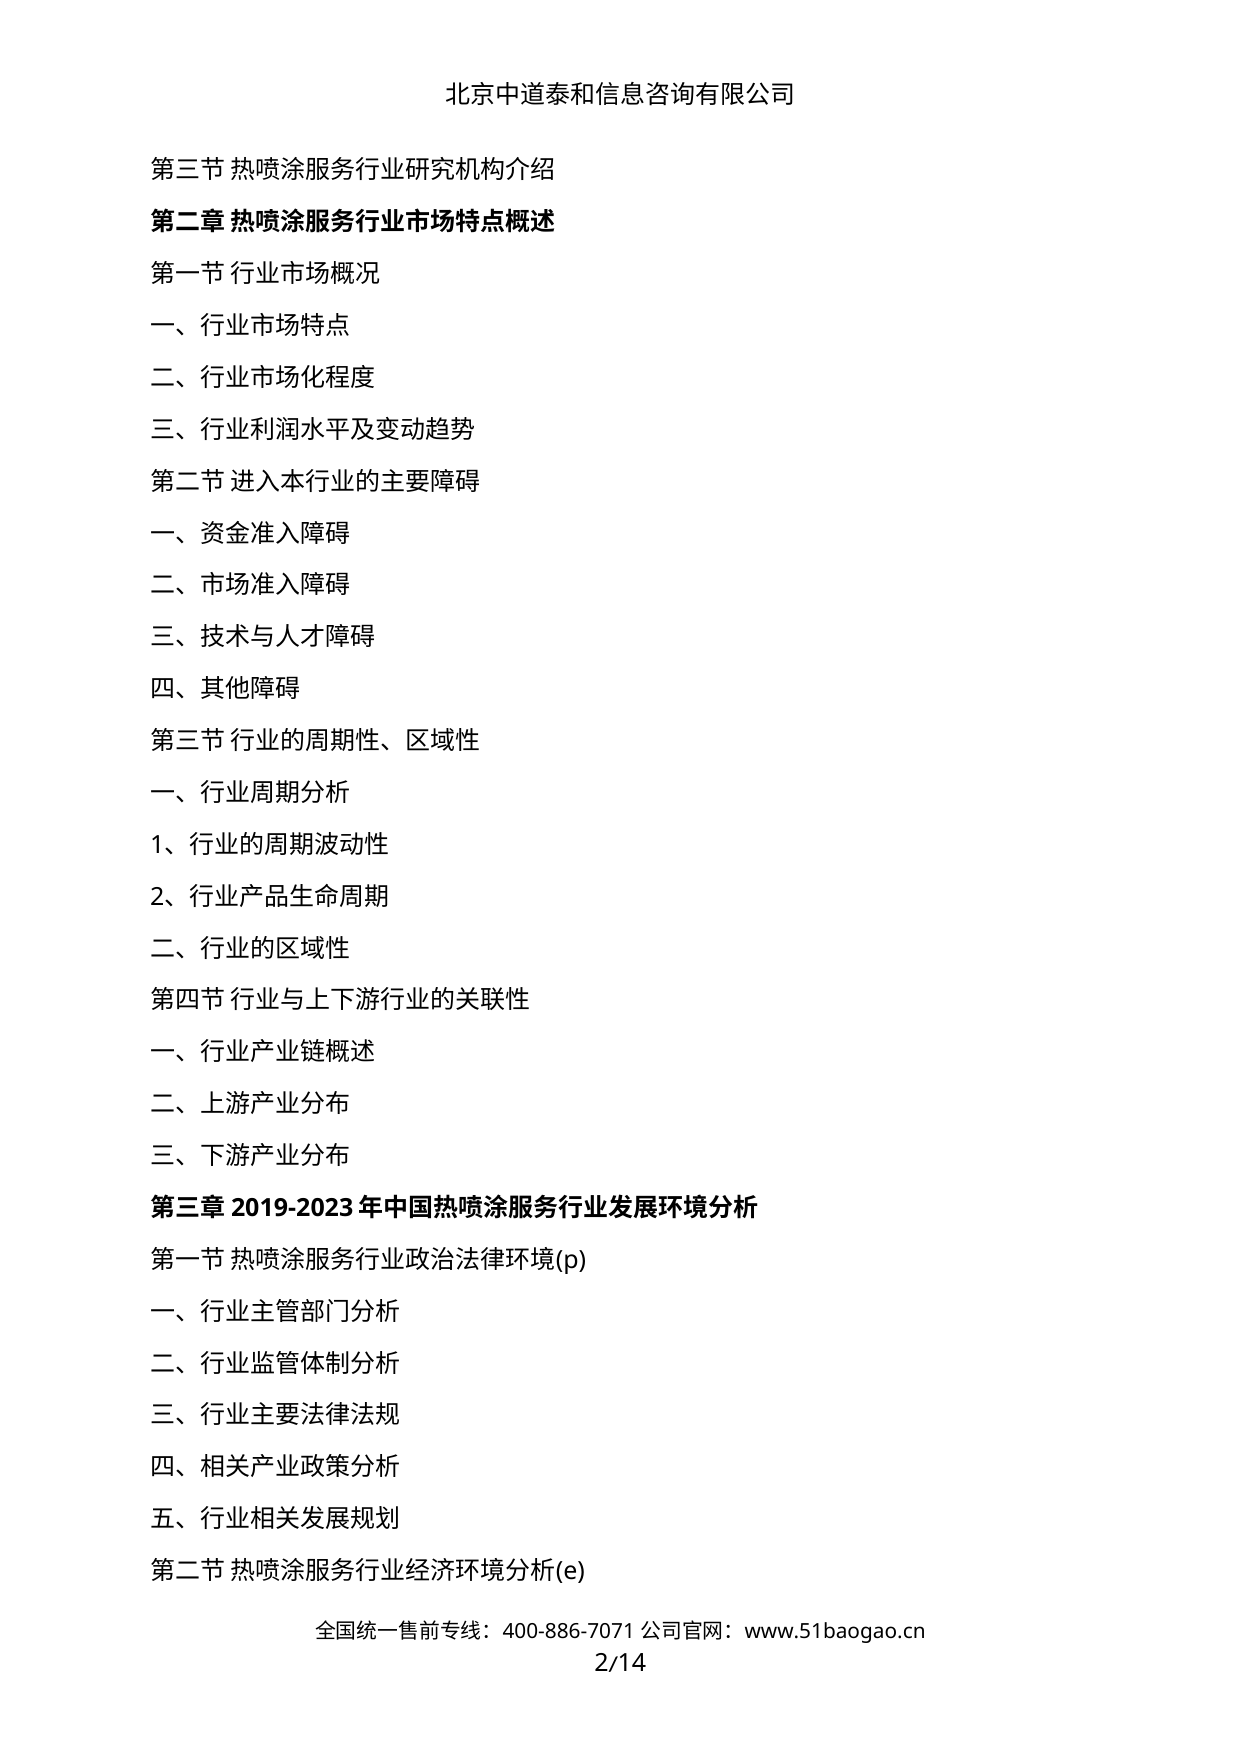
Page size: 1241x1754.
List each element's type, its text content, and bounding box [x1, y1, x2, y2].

text 第二节 进入本行业的主要障碍 [150, 461, 1090, 497]
text 第一节 行业市场概况 [150, 254, 1090, 290]
text 一、行业主管部门分析 [150, 1291, 1090, 1327]
text 一、资金准入障碍 [150, 513, 1090, 549]
text 四、其他障碍 [150, 669, 1090, 705]
text 二、上游产业分布 [150, 1084, 1090, 1120]
text 1、行业的周期波动性 [150, 824, 1090, 861]
text 一、行业市场特点 [150, 306, 1090, 342]
text 三、下游产业分布 [150, 1136, 1090, 1172]
text 第二节 热喷涂服务行业经济环境分析(e) [150, 1551, 1090, 1587]
text 二、市场准入障碍 [150, 565, 1090, 601]
text 第三节 热喷涂服务行业研究机构介绍 [150, 150, 1090, 186]
text 二、行业的区域性 [150, 928, 1090, 964]
text 二、行业市场化程度 [150, 357, 1090, 394]
text 一、行业周期分析 [150, 772, 1090, 809]
text 四、相关产业政策分析 [150, 1447, 1090, 1483]
text 三、行业利润水平及变动趋势 [150, 409, 1090, 446]
text 第三章 2019-2023年中国热喷涂服务行业发展环境分析 [150, 1187, 1090, 1224]
text 三、行业主要法律法规 [150, 1395, 1090, 1431]
text 第一节 热喷涂服务行业政治法律环境(p) [150, 1239, 1090, 1276]
text 二、行业监管体制分析 [150, 1343, 1090, 1379]
text 三、技术与人才障碍 [150, 617, 1090, 653]
text 第三节 行业的周期性、区域性 [150, 721, 1090, 757]
text 2、行业产品生命周期 [150, 876, 1090, 912]
text 一、行业产业链概述 [150, 1032, 1090, 1068]
text 第四节 行业与上下游行业的关联性 [150, 980, 1090, 1016]
text 五、行业相关发展规划 [150, 1499, 1090, 1535]
text 第二章 热喷涂服务行业市场特点概述 [150, 202, 1090, 238]
